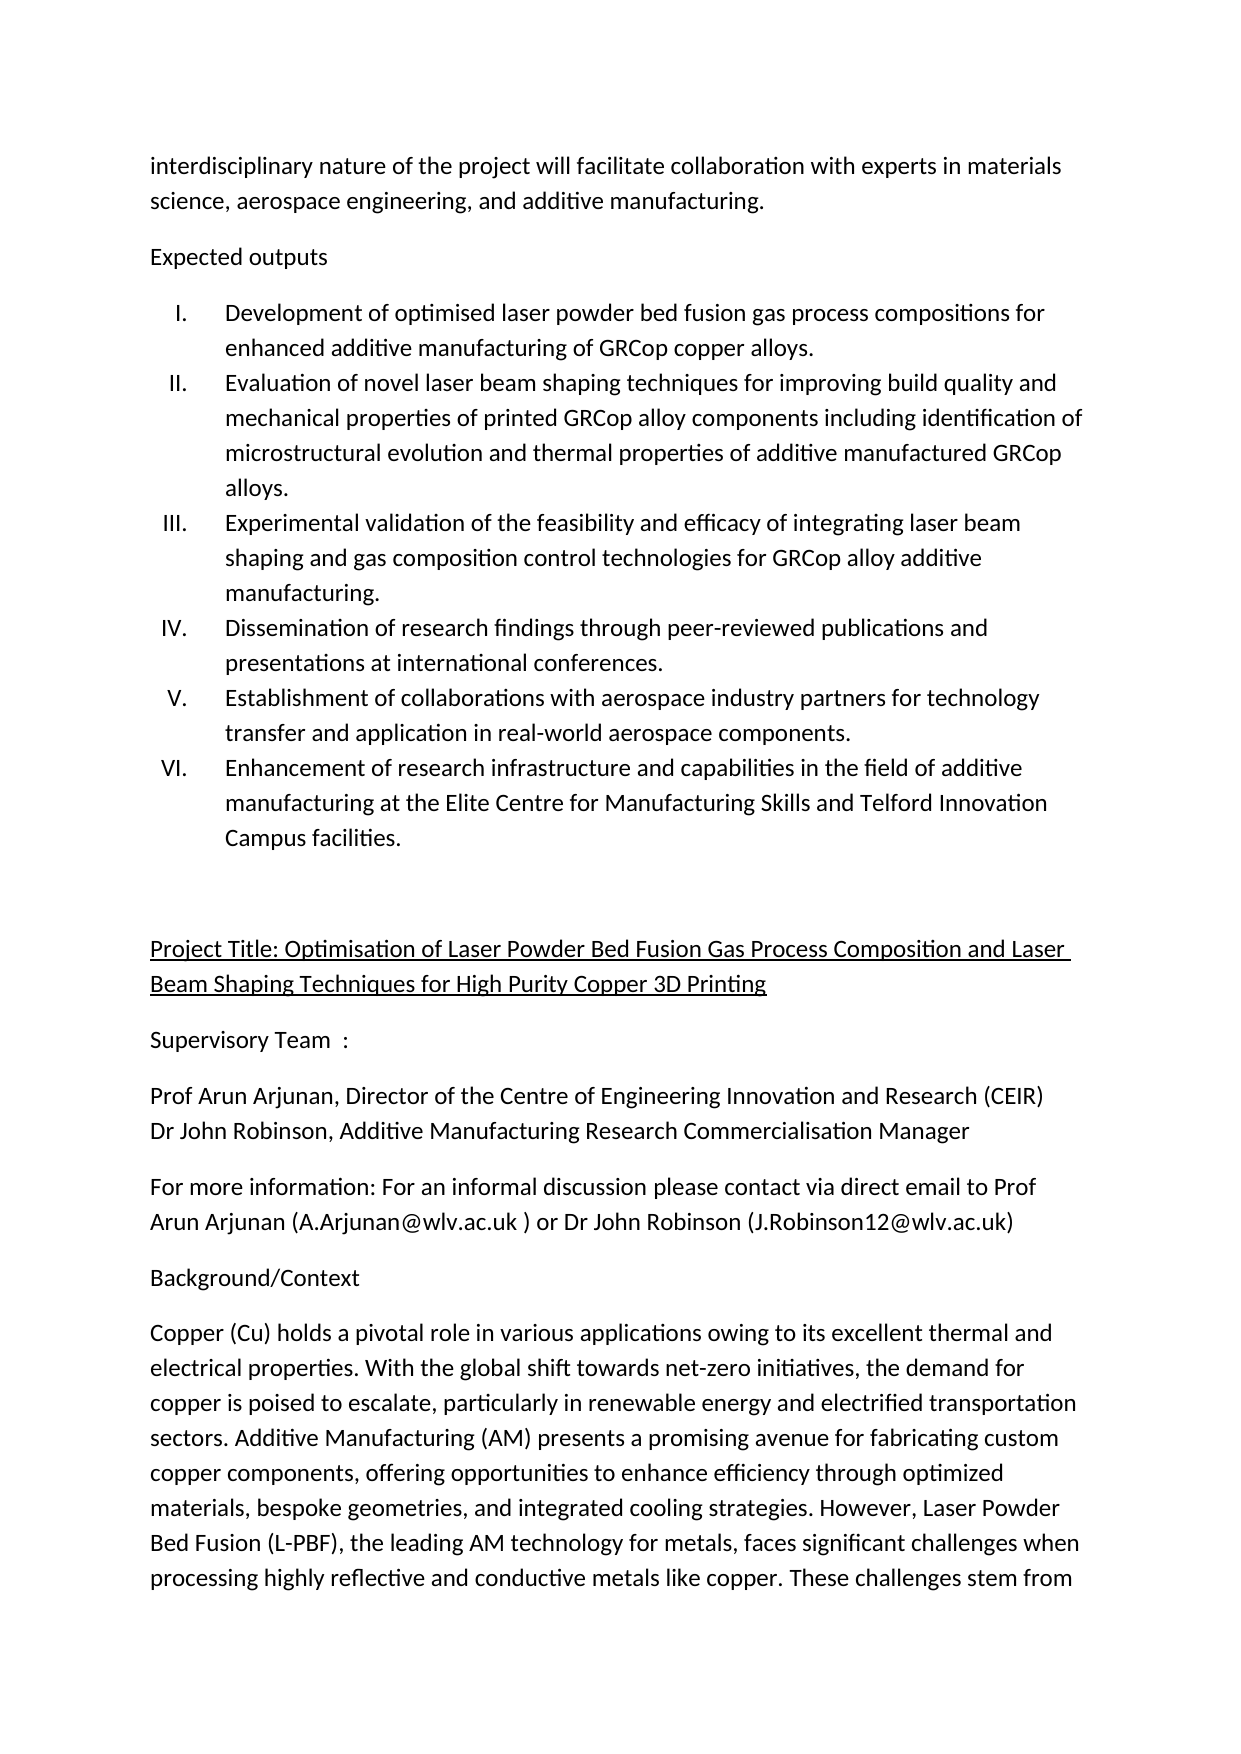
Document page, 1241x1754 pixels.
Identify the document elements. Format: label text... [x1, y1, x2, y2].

list Dissemination of research findings through peer-reviewed publications and presentations at international conferences. [187, 612, 1090, 677]
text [150, 150, 1090, 216]
text For more information: For an informal discussion please contact via direct email to Prof Arun Arjunan (A.Arjunan@wlv.ac.uk ) or Dr John Robinson (J.Robinson12@wlv.ac.uk) [150, 1171, 1090, 1236]
list Enhancement of research infrastructure and capabilities in the field of additive manufacturing at the Elite Centre for Manufacturing Skills and Telford Innovation Campus facilities. [187, 752, 1090, 852]
text Prof Arun Arjunan, Director of the Centre of Engineering Innovation and Research (CEIR) [150, 1080, 1090, 1111]
list Experimental validation of the feasibility and efficacy of integrating laser beam shaping and gas composition control technologies for GRCop alloy additive manufacturing. [187, 507, 1090, 607]
text Supervisory Team : [150, 1024, 1090, 1055]
list Establishment of collaborations with aerospace industry partners for technology transfer and application in real-world aerospace components. [187, 682, 1090, 747]
text Project Title: Optimisation of Laser Powder Bed Fusion Gas Process Composition and Laser Beam Shaping Techniques for High Purity Copper 3D Printing [150, 933, 1090, 999]
list Development of optimised laser powder bed fusion gas process compositions for enhanced additive manufacturing of GRCop copper alloys. [187, 297, 1090, 362]
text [150, 1317, 1090, 1593]
text Expected outputs [150, 241, 1090, 271]
text Dr John Robinson, Additive Manufacturing Research Commercialisation Manager [150, 1115, 1090, 1146]
text Background/Context [150, 1262, 1090, 1292]
list Evaluation of novel laser beam shaping techniques for improving build quality and mechanical properties of printed GRCop alloy components including identification of microstructural evolution and thermal properties of additive manufactured GRCop alloys. [187, 367, 1090, 502]
